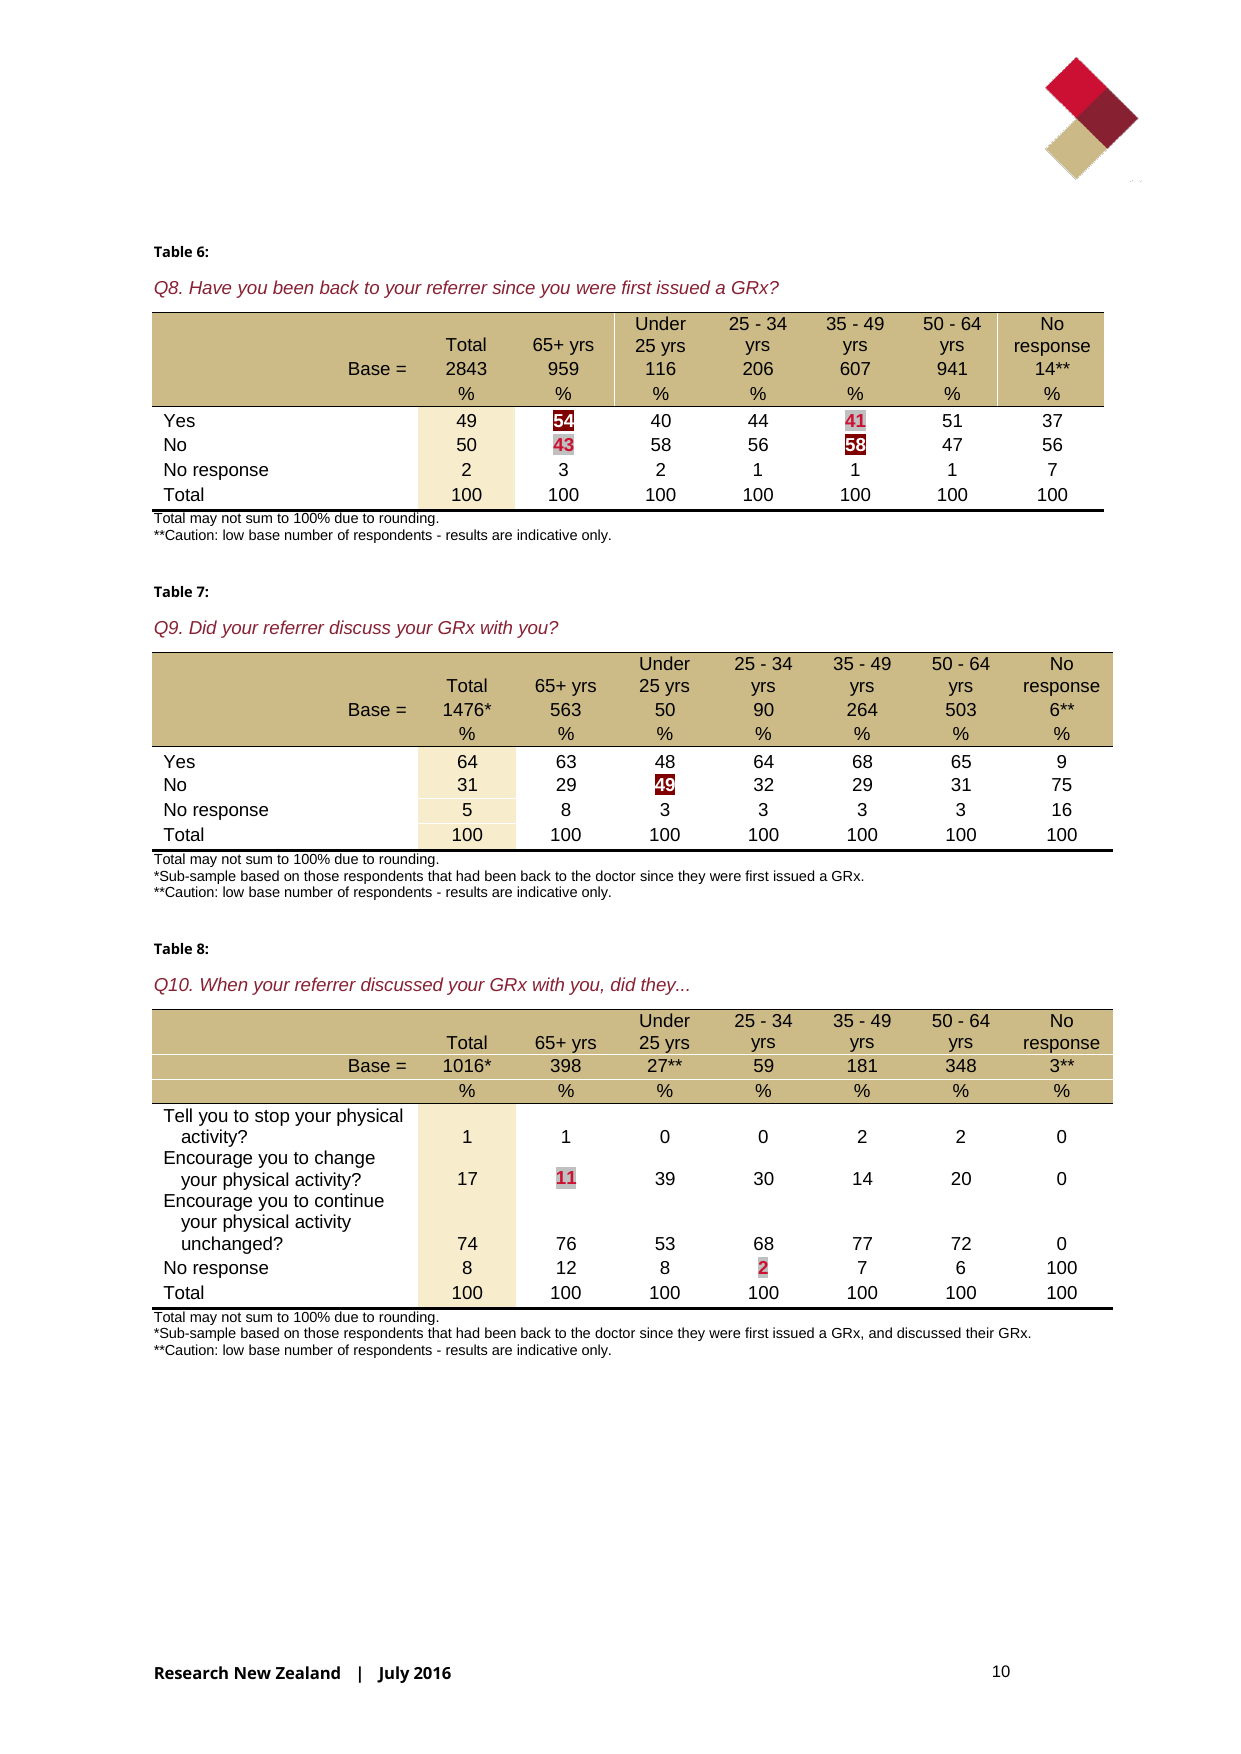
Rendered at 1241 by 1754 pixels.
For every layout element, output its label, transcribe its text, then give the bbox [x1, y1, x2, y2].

table_cell 100 [806, 483, 904, 509]
table_cell 29 [813, 773, 911, 798]
table_header Total [418, 653, 516, 698]
table_cell 53 [618, 1190, 712, 1256]
table_cell 76 [516, 1190, 618, 1256]
text *Sub-sample based on those respondents that had been back to the doctor since they were first issued a GRx. [153, 867, 1153, 884]
table_header Total [418, 1010, 516, 1054]
table_cell 264 [813, 698, 911, 723]
table_header Under 25 yrs [618, 1010, 712, 1054]
text Q9. Did your referrer discuss your GRx with you? [153, 617, 1153, 638]
table_cell 7 [813, 1256, 911, 1281]
table_cell 181 [813, 1055, 911, 1079]
table_cell % [515, 382, 614, 406]
table_cell % [998, 382, 1104, 406]
text **Caution: low base number of respondents - results are indicative only. [153, 884, 1153, 901]
table_cell 44 [707, 407, 806, 433]
subtitle Table 6: [153, 242, 1153, 262]
subtitle Table 8: [153, 939, 1153, 959]
table_cell 116 [615, 357, 707, 382]
table_cell 43 [515, 433, 614, 458]
table_cell 32 [712, 773, 813, 798]
table_cell 3 [911, 799, 1006, 823]
table_cell 0 [712, 1104, 813, 1147]
table_cell % [712, 723, 813, 746]
table_cell 12 [516, 1256, 618, 1281]
table_header [152, 653, 418, 698]
table_header 50 - 64 yrs [911, 1010, 1006, 1054]
table_cell 563 [516, 698, 618, 723]
table_cell 100 [1006, 1256, 1113, 1281]
table_header 35 - 49 yrs [813, 1010, 911, 1054]
table_cell 0 [618, 1104, 712, 1147]
table_cell Yes [152, 747, 418, 773]
table_cell 1 [806, 458, 904, 483]
table_cell 37 [998, 407, 1104, 433]
text Q8. Have you been back to your referrer since you were first issued a GRx? [153, 277, 1153, 298]
table_cell 0 [1006, 1190, 1113, 1256]
table_cell 58 [806, 433, 904, 458]
table_header Total [418, 313, 515, 357]
table_cell 206 [707, 357, 806, 382]
table_cell 41 [806, 407, 904, 433]
table_cell 3** [1006, 1055, 1113, 1079]
table_cell 9 [1006, 747, 1113, 773]
table_cell 100 [707, 483, 806, 509]
table_header No response [998, 313, 1104, 357]
table_cell % [516, 723, 618, 746]
table_header 25 - 34 yrs [712, 1010, 813, 1054]
table_cell 2 [712, 1256, 813, 1281]
table_cell 100 [615, 483, 707, 509]
table_cell 58 [615, 433, 707, 458]
table_cell 64 [712, 747, 813, 773]
table_header Under 25 yrs [615, 313, 707, 357]
text Total may not sum to 100% due to rounding. [153, 512, 1153, 527]
table_header 65+ yrs [515, 313, 614, 357]
table_cell 100 [516, 824, 618, 849]
table_header 50 - 64 yrs [911, 653, 1006, 698]
table_cell 63 [516, 747, 618, 773]
table_cell 959 [515, 357, 614, 382]
table_cell % [418, 1080, 516, 1103]
table_cell No [152, 433, 418, 458]
table_cell 29 [516, 773, 618, 798]
table_cell 100 [418, 824, 516, 849]
table_cell 100 [418, 483, 515, 509]
table_cell No response [152, 458, 418, 483]
table_cell % [418, 723, 516, 746]
table_cell 0 [1006, 1147, 1113, 1190]
table_cell 47 [904, 433, 997, 458]
table_cell 49 [618, 773, 712, 798]
table_cell Total [152, 1281, 418, 1307]
table_cell % [911, 723, 1006, 746]
table_cell 8 [516, 799, 618, 823]
table_cell 59 [712, 1055, 813, 1079]
table_cell 6** [1006, 698, 1113, 723]
table_cell % [911, 1080, 1006, 1103]
table_cell Total [152, 483, 418, 509]
table_cell 20 [911, 1147, 1006, 1190]
text Total may not sum to 100% due to rounding. [153, 1310, 1153, 1325]
table_cell 100 [418, 1281, 516, 1307]
table_cell No [152, 773, 418, 798]
table_cell % [813, 1080, 911, 1103]
table_cell 100 [712, 824, 813, 849]
table_cell % [1006, 723, 1113, 746]
table_cell 56 [998, 433, 1104, 458]
table_cell 2 [813, 1104, 911, 1147]
table_cell % [615, 382, 707, 406]
table_cell 74 [418, 1190, 516, 1256]
table_cell 1 [904, 458, 997, 483]
table_cell % [418, 382, 515, 406]
table_cell 100 [998, 483, 1104, 509]
table_cell 100 [813, 1281, 911, 1307]
table_cell 6 [911, 1256, 1006, 1281]
table_cell % [1006, 1080, 1113, 1103]
table_cell 100 [1006, 824, 1113, 849]
table_header 35 - 49 yrs [806, 313, 904, 357]
table_header 65+ yrs [516, 1010, 618, 1054]
table_cell % [618, 723, 712, 746]
table_cell 48 [618, 747, 712, 773]
table_cell 14** [998, 357, 1104, 382]
table_cell 11 [516, 1147, 618, 1190]
subtitle Table 7: [153, 582, 1153, 602]
table_cell % [806, 382, 904, 406]
text **Caution: low base number of respondents - results are indicative only. [153, 527, 1153, 544]
table_cell 68 [813, 747, 911, 773]
table_cell No response [152, 799, 418, 823]
table_cell 8 [418, 1256, 516, 1281]
table_cell 50 [418, 433, 515, 458]
table_cell 100 [1006, 1281, 1113, 1307]
table_header [152, 313, 418, 357]
table_cell 31 [911, 773, 1006, 798]
picture [1039, 57, 1142, 182]
table_cell [152, 723, 418, 746]
table_cell 100 [911, 1281, 1006, 1307]
table_cell 3 [813, 799, 911, 823]
table_cell 54 [515, 407, 614, 433]
table_cell Base = [152, 357, 418, 382]
table_cell 14 [813, 1147, 911, 1190]
table_header 25 - 34 yrs [707, 313, 806, 357]
table_cell 348 [911, 1055, 1006, 1079]
table_cell 30 [712, 1147, 813, 1190]
table_cell Encourage you to change your physical activity? [152, 1147, 418, 1190]
table_cell % [516, 1080, 618, 1103]
table_cell 65 [911, 747, 1006, 773]
text *Sub-sample based on those respondents that had been back to the doctor since they were first issued a GRx, and discussed their GRx. [153, 1325, 1153, 1342]
table_cell Encourage you to continue your physical activity unchanged? [152, 1190, 418, 1256]
table_header [152, 1010, 418, 1054]
table_cell 2843 [418, 357, 515, 382]
table_cell 100 [813, 824, 911, 849]
table_cell 49 [418, 407, 515, 433]
table_cell 77 [813, 1190, 911, 1256]
table_cell 0 [1006, 1104, 1113, 1147]
table_cell 1 [418, 1104, 516, 1147]
table_cell 5 [418, 799, 516, 823]
table_cell 50 [618, 698, 712, 723]
table_cell 75 [1006, 773, 1113, 798]
table_header 50 - 64 yrs [904, 313, 997, 357]
table_cell 100 [618, 824, 712, 849]
table_cell % [707, 382, 806, 406]
table_cell 941 [904, 357, 997, 382]
table_cell 1 [516, 1104, 618, 1147]
table_cell No response [152, 1256, 418, 1281]
table_cell 503 [911, 698, 1006, 723]
table_cell 68 [712, 1190, 813, 1256]
table_cell [152, 382, 418, 406]
table_cell % [904, 382, 997, 406]
table_cell Base = [152, 698, 418, 723]
text **Caution: low base number of respondents - results are indicative only. [153, 1342, 1153, 1359]
table_cell 1016* [418, 1055, 516, 1079]
table_cell 16 [1006, 799, 1113, 823]
table_cell 72 [911, 1190, 1006, 1256]
table_cell [152, 1080, 418, 1103]
table_cell 3 [515, 458, 614, 483]
table_cell 31 [418, 773, 516, 798]
table_header 25 - 34 yrs [712, 653, 813, 698]
table_cell 3 [618, 799, 712, 823]
table_cell 398 [516, 1055, 618, 1079]
table_cell Yes [152, 407, 418, 433]
table_cell 100 [516, 1281, 618, 1307]
table_cell Base = [152, 1055, 418, 1079]
table_cell 100 [904, 483, 997, 509]
table_cell Total [152, 824, 418, 849]
table_cell % [618, 1080, 712, 1103]
table_cell 3 [712, 799, 813, 823]
table_cell 2 [418, 458, 515, 483]
table_cell 100 [515, 483, 614, 509]
table_cell 40 [615, 407, 707, 433]
table_header 65+ yrs [516, 653, 618, 698]
text Q10. When your referrer discussed your GRx with you, did they... [153, 974, 1153, 996]
table_header 35 - 49 yrs [813, 653, 911, 698]
table_cell 2 [911, 1104, 1006, 1147]
table_cell Tell you to stop your physical activity? [152, 1104, 418, 1147]
table_cell 1476* [418, 698, 516, 723]
table_cell 100 [618, 1281, 712, 1307]
table_cell 51 [904, 407, 997, 433]
table_cell 8 [618, 1256, 712, 1281]
table_cell % [813, 723, 911, 746]
text Total may not sum to 100% due to rounding. [153, 852, 1153, 867]
table_cell % [712, 1080, 813, 1103]
table_cell 17 [418, 1147, 516, 1190]
table_cell 100 [911, 824, 1006, 849]
table_header No response [1006, 653, 1113, 698]
table_cell 39 [618, 1147, 712, 1190]
table_cell 607 [806, 357, 904, 382]
table_cell 7 [998, 458, 1104, 483]
table_cell 90 [712, 698, 813, 723]
table_cell 2 [615, 458, 707, 483]
table_cell 56 [707, 433, 806, 458]
table_header No response [1006, 1010, 1113, 1054]
table_cell 64 [418, 747, 516, 773]
table_cell 27** [618, 1055, 712, 1079]
table_header Under 25 yrs [618, 653, 712, 698]
table_cell 1 [707, 458, 806, 483]
table_cell 100 [712, 1281, 813, 1307]
